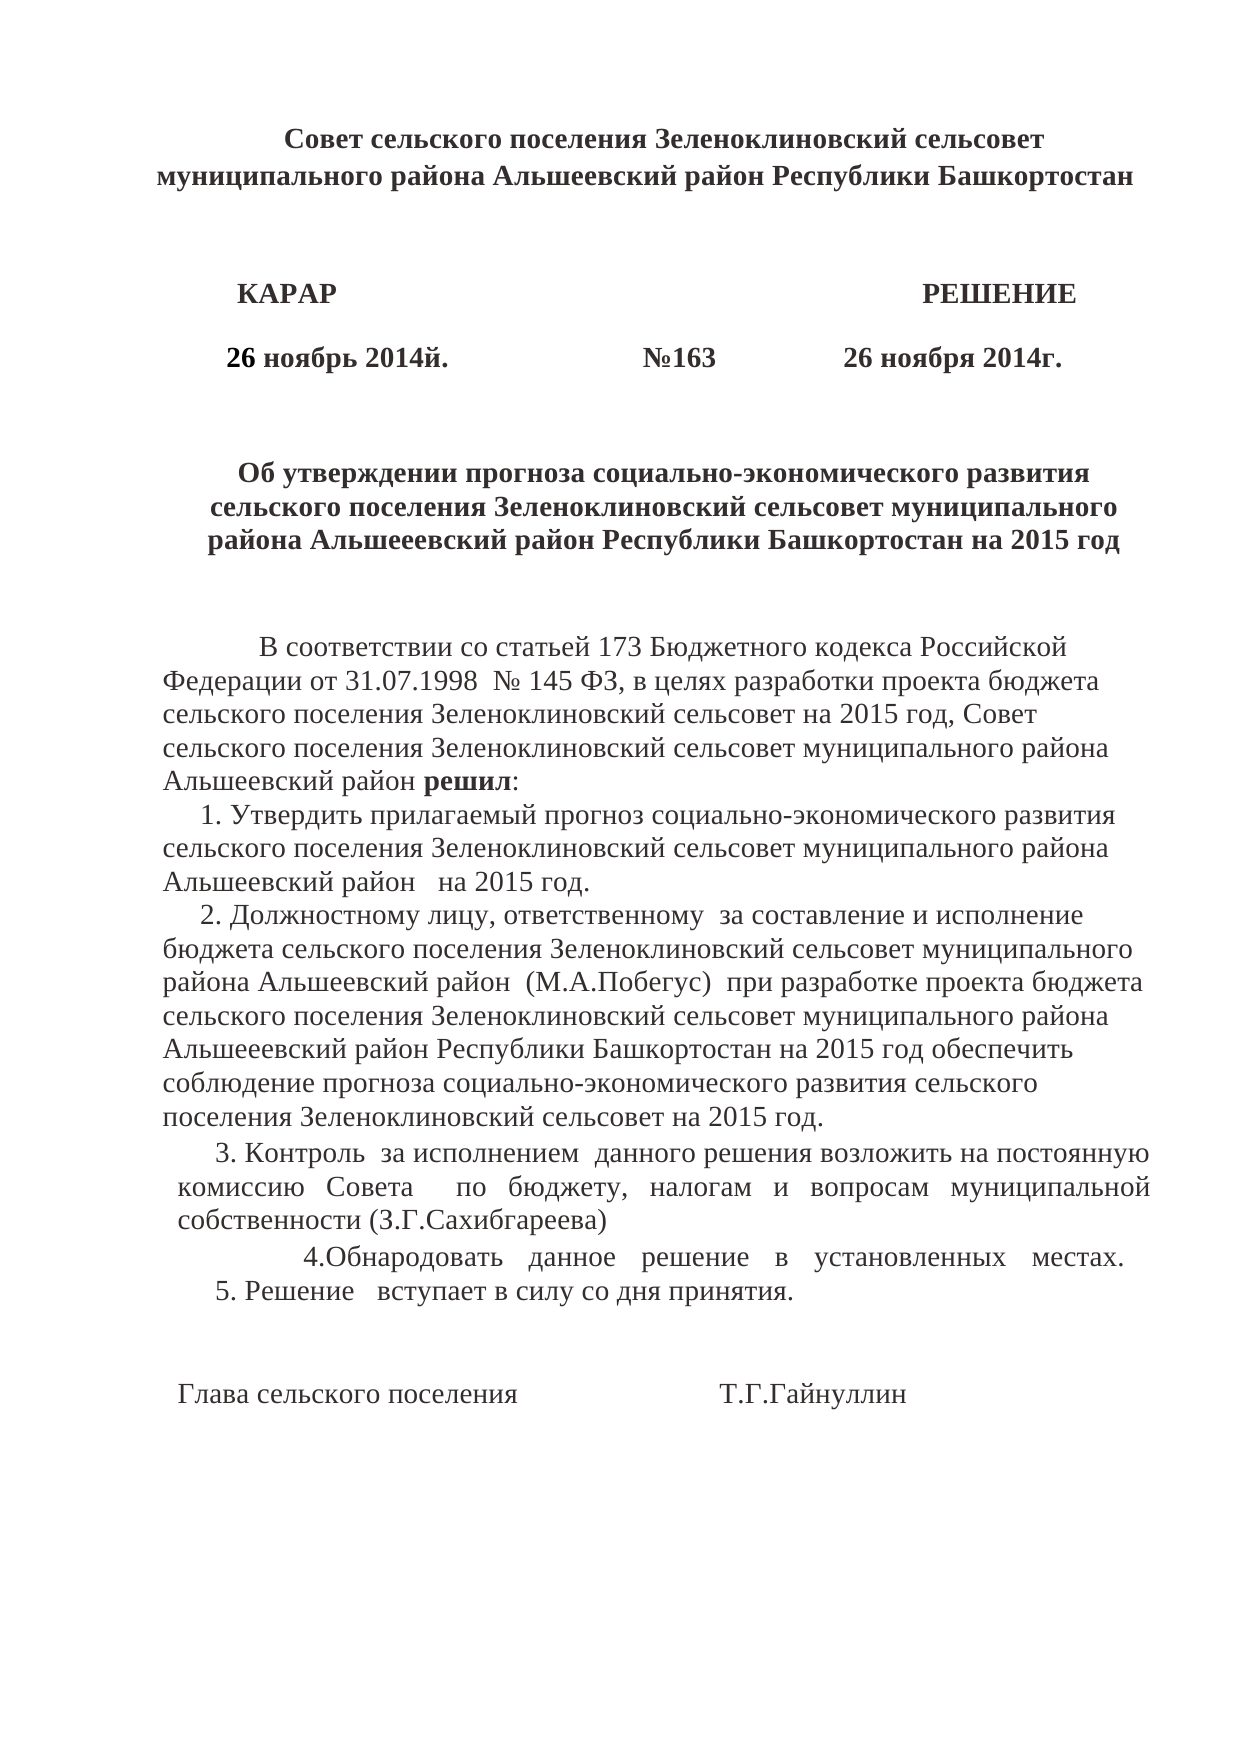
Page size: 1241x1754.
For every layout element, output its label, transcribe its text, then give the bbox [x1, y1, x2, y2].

text 26 ноябрь 2014й. №163 26 ноября 2014г. [177, 340, 1152, 373]
text 4.Обнародовать данное решение в установленных местах. 5. Решение вступает в силу со дня принятия. [177, 1239, 1152, 1306]
text Совет сельского поселения Зеленоклиновский сельсовет [177, 121, 1152, 155]
text муниципального района Альшеевский район Республики Башкортостан [140, 158, 1152, 191]
text 3. Контроль за исполнением данного решения возложить на постоянную комиссию Совета по бюджету, налогам и вопросам муниципальной собственности (З.Г.Сахибгареева) [177, 1135, 1152, 1236]
text Глава сельского поселения Т.Г.Гайнуллин [177, 1309, 1152, 1410]
text Об утверждении прогноза социально-экономического развития сельского поселения Зеленоклиновский сельсовет муниципального района Альшееевский район Республики Башкортостан на 2015 год [177, 431, 1152, 556]
text В соответствии со статьей 173 Бюджетного кодекса Российской Федерации от 31.07.1998 № 145 ФЗ, в целях разработки проекта бюджета сельского поселения Зеленоклиновский сельсовет на 2015 год, Совет сельского поселения Зеленоклиновский сельсовет муниципального района Альшеевский район решил: 1. Утвердить прилагаемый прогноз социально-экономического развития сельского поселения Зеленоклиновский сельсовет муниципального района Альшеевский район на 2015 год. 2. Должностному лицу, ответственному за составление и исполнение бюджета сельского поселения Зеленоклиновский сельсовет муниципального района Альшеевский район (М.А.Побегус) при разработке проекта бюджета сельского поселения Зеленоклиновский сельсовет муниципального района Альшееевский район Республики Башкортостан на 2015 год обеспечить соблюдение прогноза социально-экономического развития сельского поселения Зеленоклиновский сельсовет на 2015 год. [162, 596, 1152, 1132]
text КАРАР РЕШЕНИЕ [177, 276, 1152, 310]
